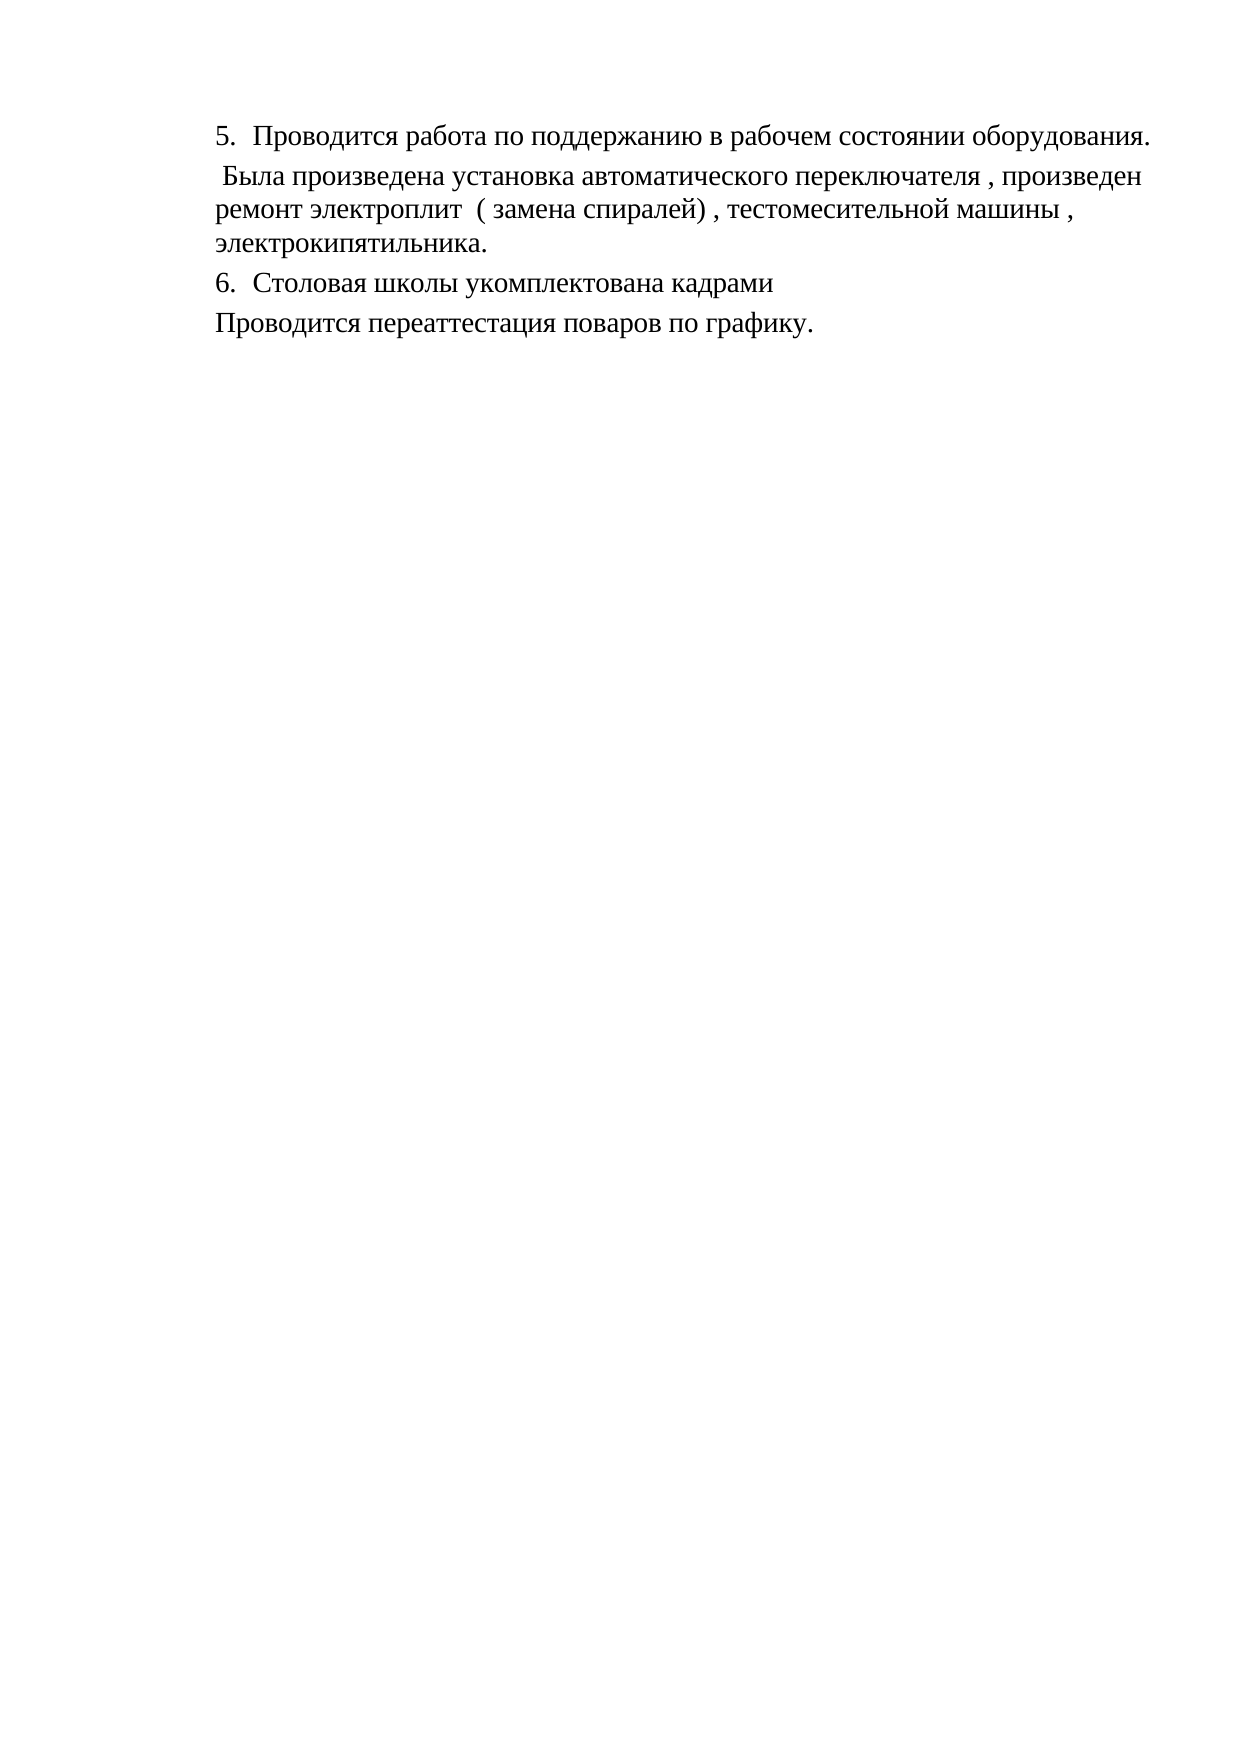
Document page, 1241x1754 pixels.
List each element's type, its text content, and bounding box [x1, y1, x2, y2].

list Столовая школы укомплектована кадрами [215, 265, 1152, 299]
text Была произведена установка автоматического переключателя , произведен ремонт электроплит ( замена спиралей) , тестомесительной машины , электрокипятильника. [215, 158, 1152, 259]
text Проводится переаттестация поваров по графику. [215, 305, 1152, 339]
list Проводится работа по поддержанию в рабочем состоянии оборудования. [215, 118, 1152, 152]
